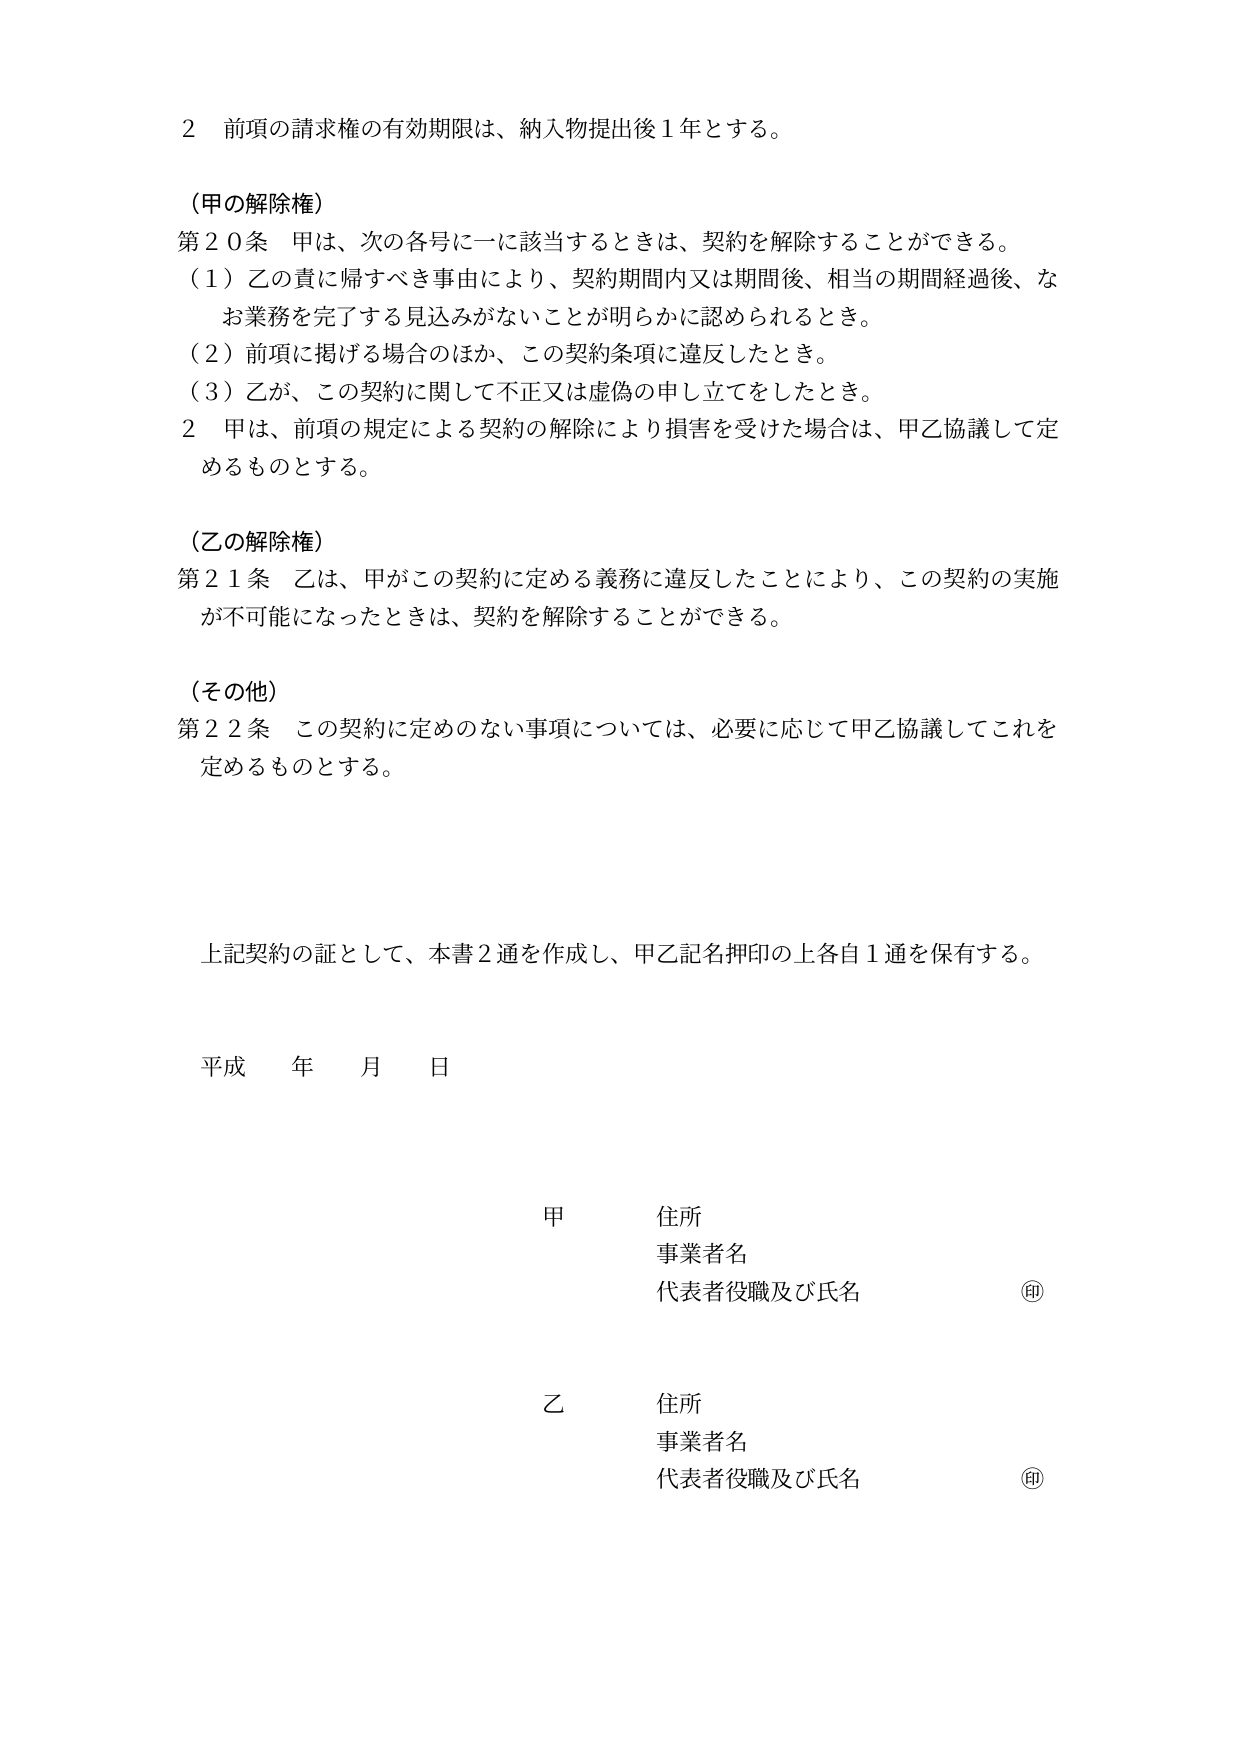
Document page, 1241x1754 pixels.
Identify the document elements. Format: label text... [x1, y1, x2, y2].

text 平成 年 月 日 [177, 1046, 1063, 1084]
text 第２０条 甲は、次の各号に一に該当するときは、契約を解除することができる。 [177, 221, 1063, 259]
text （１）乙の責に帰すべき事由により、契約期間内又は期間後、相当の期間経過後、なお業務を完了する見込みがないことが明らかに認められるとき。 [177, 259, 1063, 334]
text 上記契約の証として、本書２通を作成し、甲乙記名押印の上各自１通を保有する。 [177, 934, 1063, 971]
text （甲の解除権） [177, 184, 1063, 221]
text 乙 住所 [177, 1384, 1063, 1421]
text 代表者役職及び氏名 ㊞ [177, 1271, 1063, 1309]
text ２ 甲は、前項の規定による契約の解除により損害を受けた場合は、甲乙協議して定めるものとする。 [177, 409, 1063, 484]
text （２）前項に掲げる場合のほか、この契約条項に違反したとき。 [177, 334, 1063, 371]
text （その他） [177, 671, 1063, 709]
text 第２２条 この契約に定めのない事項については、必要に応じて甲乙協議してこれを定めるものとする。 [177, 709, 1063, 784]
text 代表者役職及び氏名 ㊞ [177, 1459, 1063, 1496]
text （３）乙が、この契約に関して不正又は虚偽の申し立てをしたとき。 [177, 371, 1063, 409]
text 第２１条 乙は、甲がこの契約に定める義務に違反したことにより、この契約の実施が不可能になったときは、契約を解除することができる。 [177, 559, 1063, 634]
text 事業者名 [177, 1421, 1063, 1459]
text 事業者名 [177, 1234, 1063, 1271]
text 甲 住所 [177, 1196, 1063, 1234]
text ２ 前項の請求権の有効期限は、納入物提出後１年とする。 [177, 109, 1063, 146]
text （乙の解除権） [177, 521, 1063, 559]
